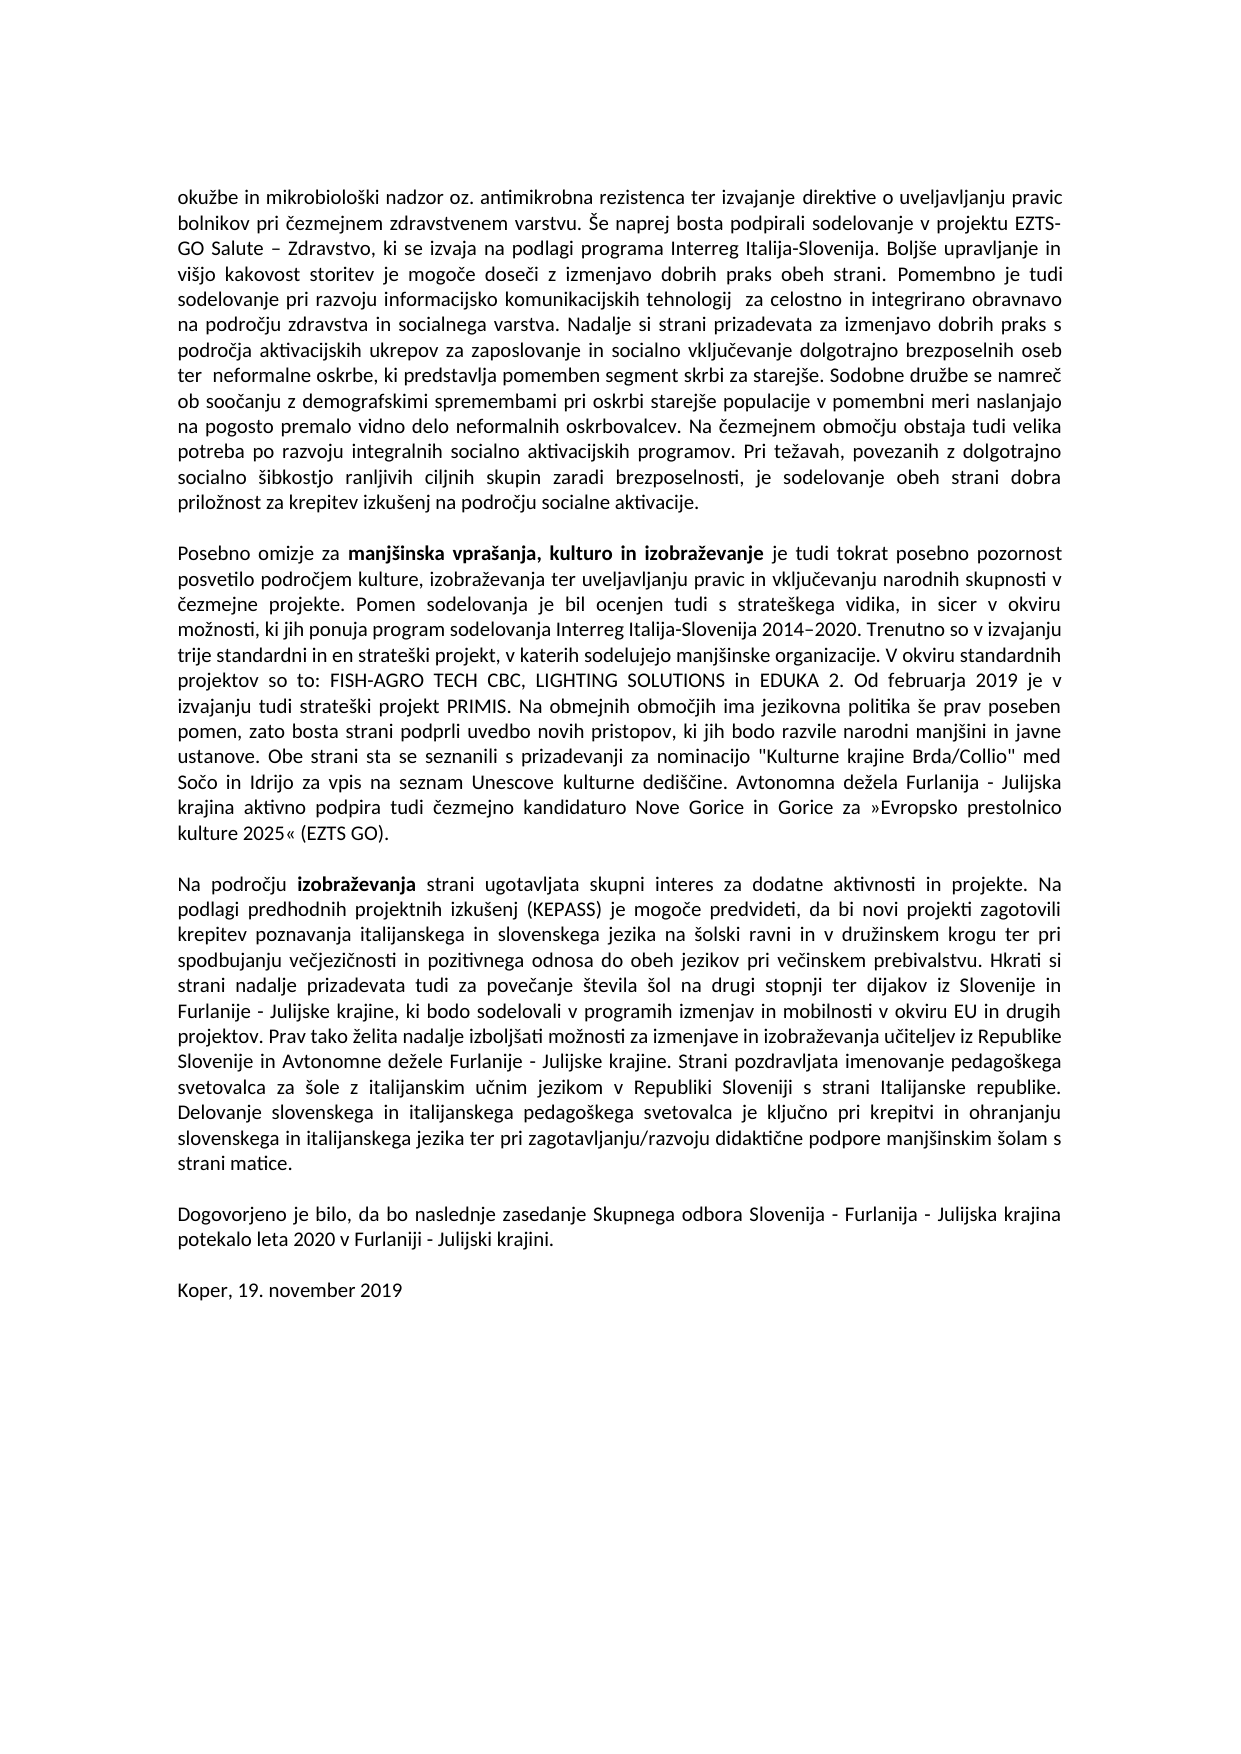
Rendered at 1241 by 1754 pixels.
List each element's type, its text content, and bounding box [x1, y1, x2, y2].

text Koper, 19. november 2019 [177, 1277, 1063, 1303]
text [177, 184, 1063, 515]
text Dogovorjeno je bilo, da bo naslednje zasedanje Skupnega odbora Slovenija - Furlanija - Julijska krajina potekalo leta 2020 v Furlaniji - Julijski krajini. [177, 1201, 1063, 1252]
text Posebno omizje za manjšinska vprašanja, kulturo in izobraževanje je tudi tokrat posebno pozornost posvetilo področjem kulture, izobraževanja ter uveljavljanju pravic in vključevanju narodnih skupnosti v čezmejne projekte. Pomen sodelovanja je bil ocenjen tudi s strateškega vidika, in sicer v okviru možnosti, ki jih ponuja program sodelovanja Interreg Italija-Slovenija 2014–2020. Trenutno so v izvajanju trije standardni in en strateški projekt, v katerih sodelujejo manjšinske organizacije. V okviru standardnih projektov so to: FISH-AGRO TECH CBC, LIGHTING SOLUTIONS in EDUKA 2. Od februarja 2019 je v izvajanju tudi strateški projekt PRIMIS. Na obmejnih območjih ima jezikovna politika še prav poseben pomen, zato bosta strani podprli uvedbo novih pristopov, ki jih bodo razvile narodni manjšini in javne ustanove. Obe strani sta se seznanili s prizadevanji za nominacijo "Kulturne krajine Brda/Collio" med Sočo in Idrijo za vpis na seznam Unescove kulturne dediščine. Avtonomna dežela Furlanija - Julijska krajina aktivno podpira tudi čezmejno kandidaturo Nove Gorice in Gorice za »Evropsko prestolnico kulture 2025« (EZTS GO). [177, 540, 1063, 845]
text Na področju izobraževanja strani ugotavljata skupni interes za dodatne aktivnosti in projekte. Na podlagi predhodnih projektnih izkušenj (KEPASS) je mogoče predvideti, da bi novi projekti zagotovili krepitev poznavanja italijanskega in slovenskega jezika na šolski ravni in v družinskem krogu ter pri spodbujanju večjezičnosti in pozitivnega odnosa do obeh jezikov pri večinskem prebivalstvu. Hkrati si strani nadalje prizadevata tudi za povečanje števila šol na drugi stopnji ter dijakov iz Slovenije in Furlanije - Julijske krajine, ki bodo sodelovali v programih izmenjav in mobilnosti v okviru EU in drugih projektov. Prav tako želita nadalje izboljšati možnosti za izmenjave in izobraževanja učiteljev iz Republike Slovenije in Avtonomne dežele Furlanije - Julijske krajine. Strani pozdravljata imenovanje pedagoškega svetovalca za šole z italijanskim učnim jezikom v Republiki Sloveniji s strani Italijanske republike. Delovanje slovenskega in italijanskega pedagoškega svetovalca je ključno pri krepitvi in ohranjanju slovenskega in italijanskega jezika ter pri zagotavljanju/razvoju didaktične podpore manjšinskim šolam s strani matice. [177, 871, 1063, 1176]
